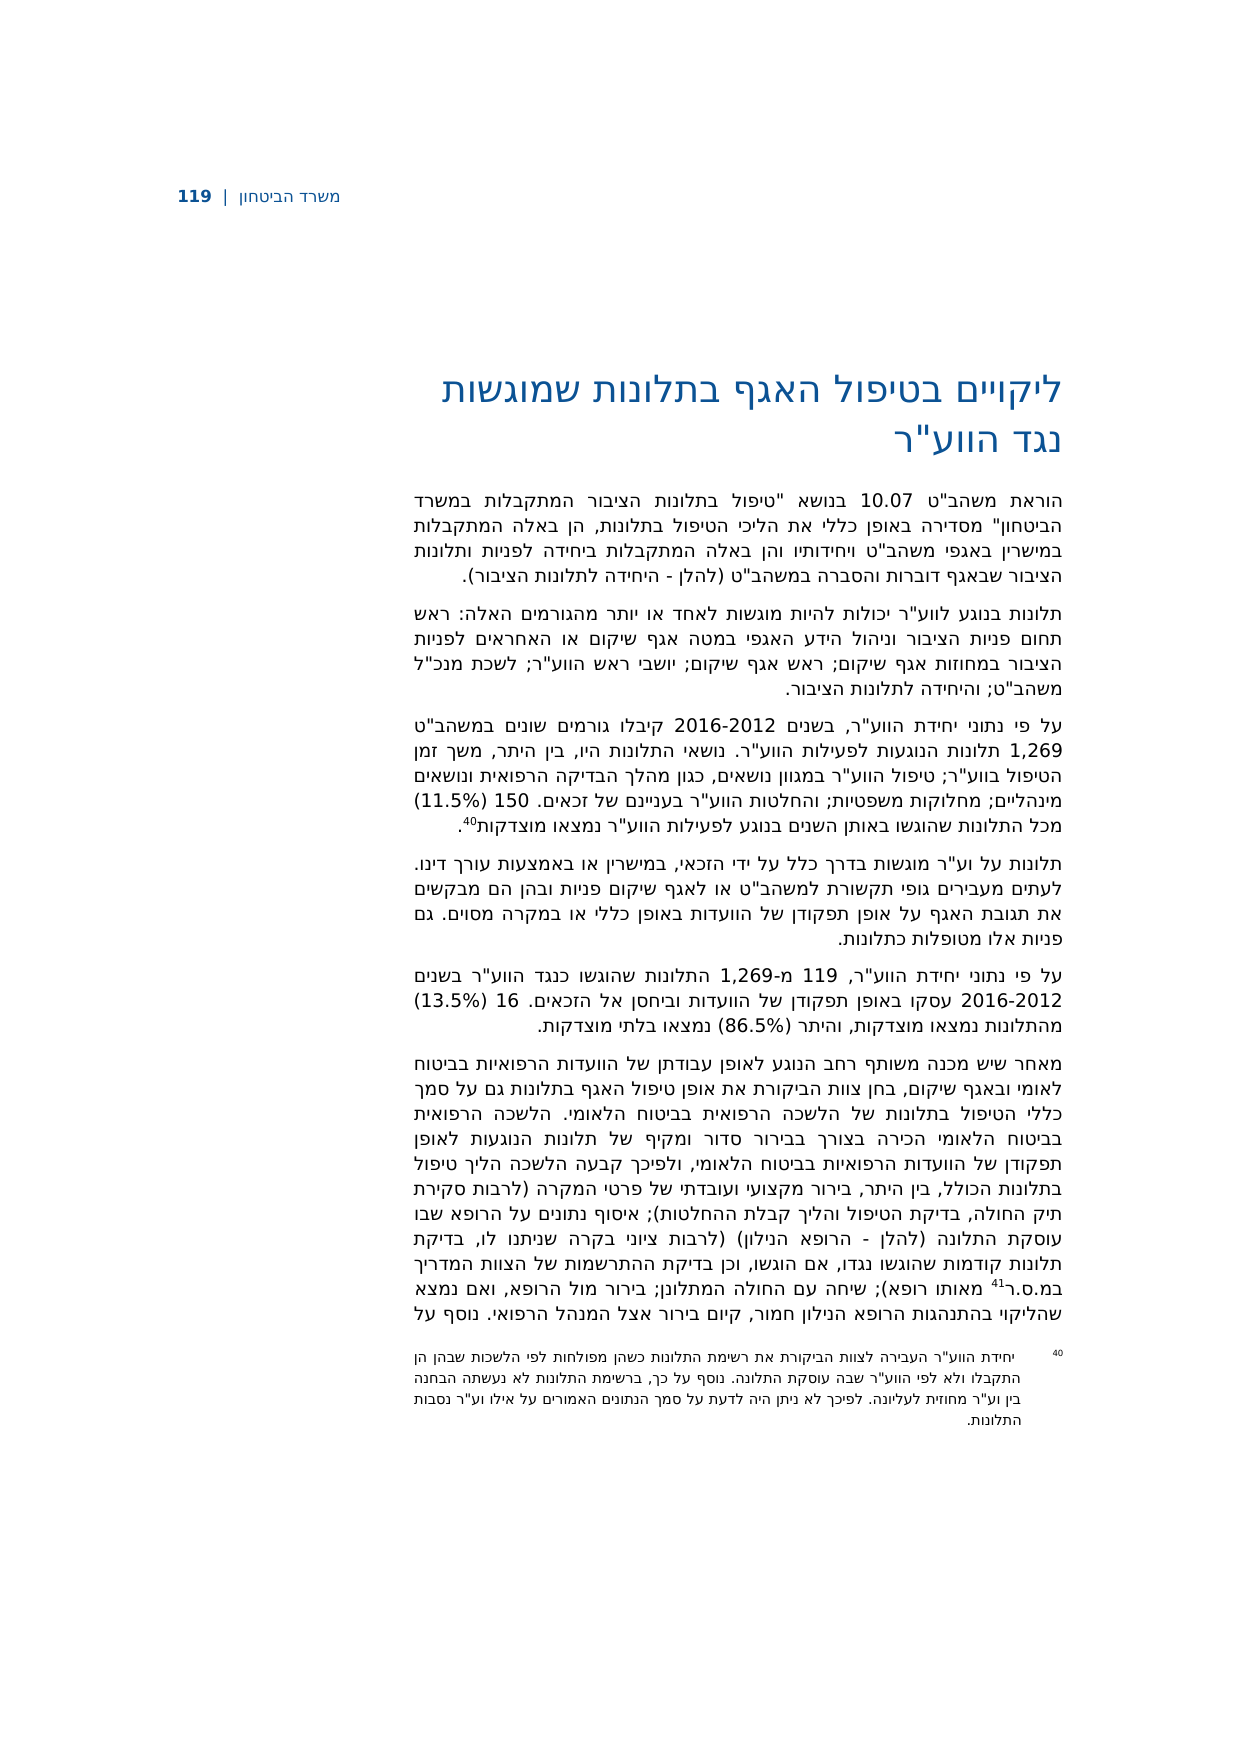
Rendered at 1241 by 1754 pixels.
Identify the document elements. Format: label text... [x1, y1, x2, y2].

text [413, 1050, 1063, 1325]
text על פי נתוני יחידת הווע"ר, 119 מ-1,269 התלונות שהוגשו כנגד הווע"ר בשנים 2016-2012 עסקו באופן תפקודן של הוועדות וביחסן אל הזכאים. 16 (13.5%) מהתלונות נמצאו מוצדקות, והיתר (86.5%) נמצאו בלתי מוצדקות. [413, 962, 1063, 1037]
text על פי נתוני יחידת הווע"ר, בשנים 2016-2012 קיבלו גורמים שונים במשהב"ט 1,269 תלונות הנוגעות לפעילות הווע"ר. נושאי התלונות היו, בין היתר, משך זמן הטיפול בווע"ר; טיפול הווע"ר במגוון נושאים, כגון מהלך הבדיקה הרפואית ונושאים מינהליים; מחלוקות משפטיות; והחלטות הווע"ר בעניינם של זכאים. 150 (11.5%) מכל התלונות שהוגשו באותן השנים בנוגע לפעילות הווע"ר נמצאו מוצדקות. [413, 712, 1063, 837]
text תלונות בנוגע לווע"ר יכולות להיות מוגשות לאחד או יותר מהגורמים האלה: ראש תחום פניות הציבור וניהול הידע האגפי במטה אגף שיקום או האחראים לפניות הציבור במחוזות אגף שיקום; ראש אגף שיקום; יושבי ראש הווע"ר; לשכת מנכ"ל משהב"ט; והיחידה לתלונות הציבור. [413, 600, 1063, 700]
text הוראת משהב"ט 10.07 בנושא "טיפול בתלונות הציבור המתקבלות במשרד הביטחון" מסדירה באופן כללי את הליכי הטיפול בתלונות, הן באלה המתקבלות במישרין באגפי משהב"ט ויחידותיו והן באלה המתקבלות ביחידה לפניות ותלונות הציבור שבאגף דוברות והסברה במשהב"ט (להלן - היחידה לתלונות הציבור). [413, 487, 1063, 587]
text ליקויים בטיפול האגף בתלונות שמוגשות נגד הווע"ר [413, 362, 1063, 462]
text תלונות על וע"ר מוגשות בדרך כלל על ידי הזכאי, במישרין או באמצעות עורך דינו. לעתים מעבירים גופי תקשורת למשהב"ט או לאגף שיקום פניות ובהן הם מבקשים את תגובת האגף על אופן תפקודן של הוועדות באופן כללי או במקרה מסוים. גם פניות אלו מטופלות כתלונות. [413, 850, 1063, 950]
